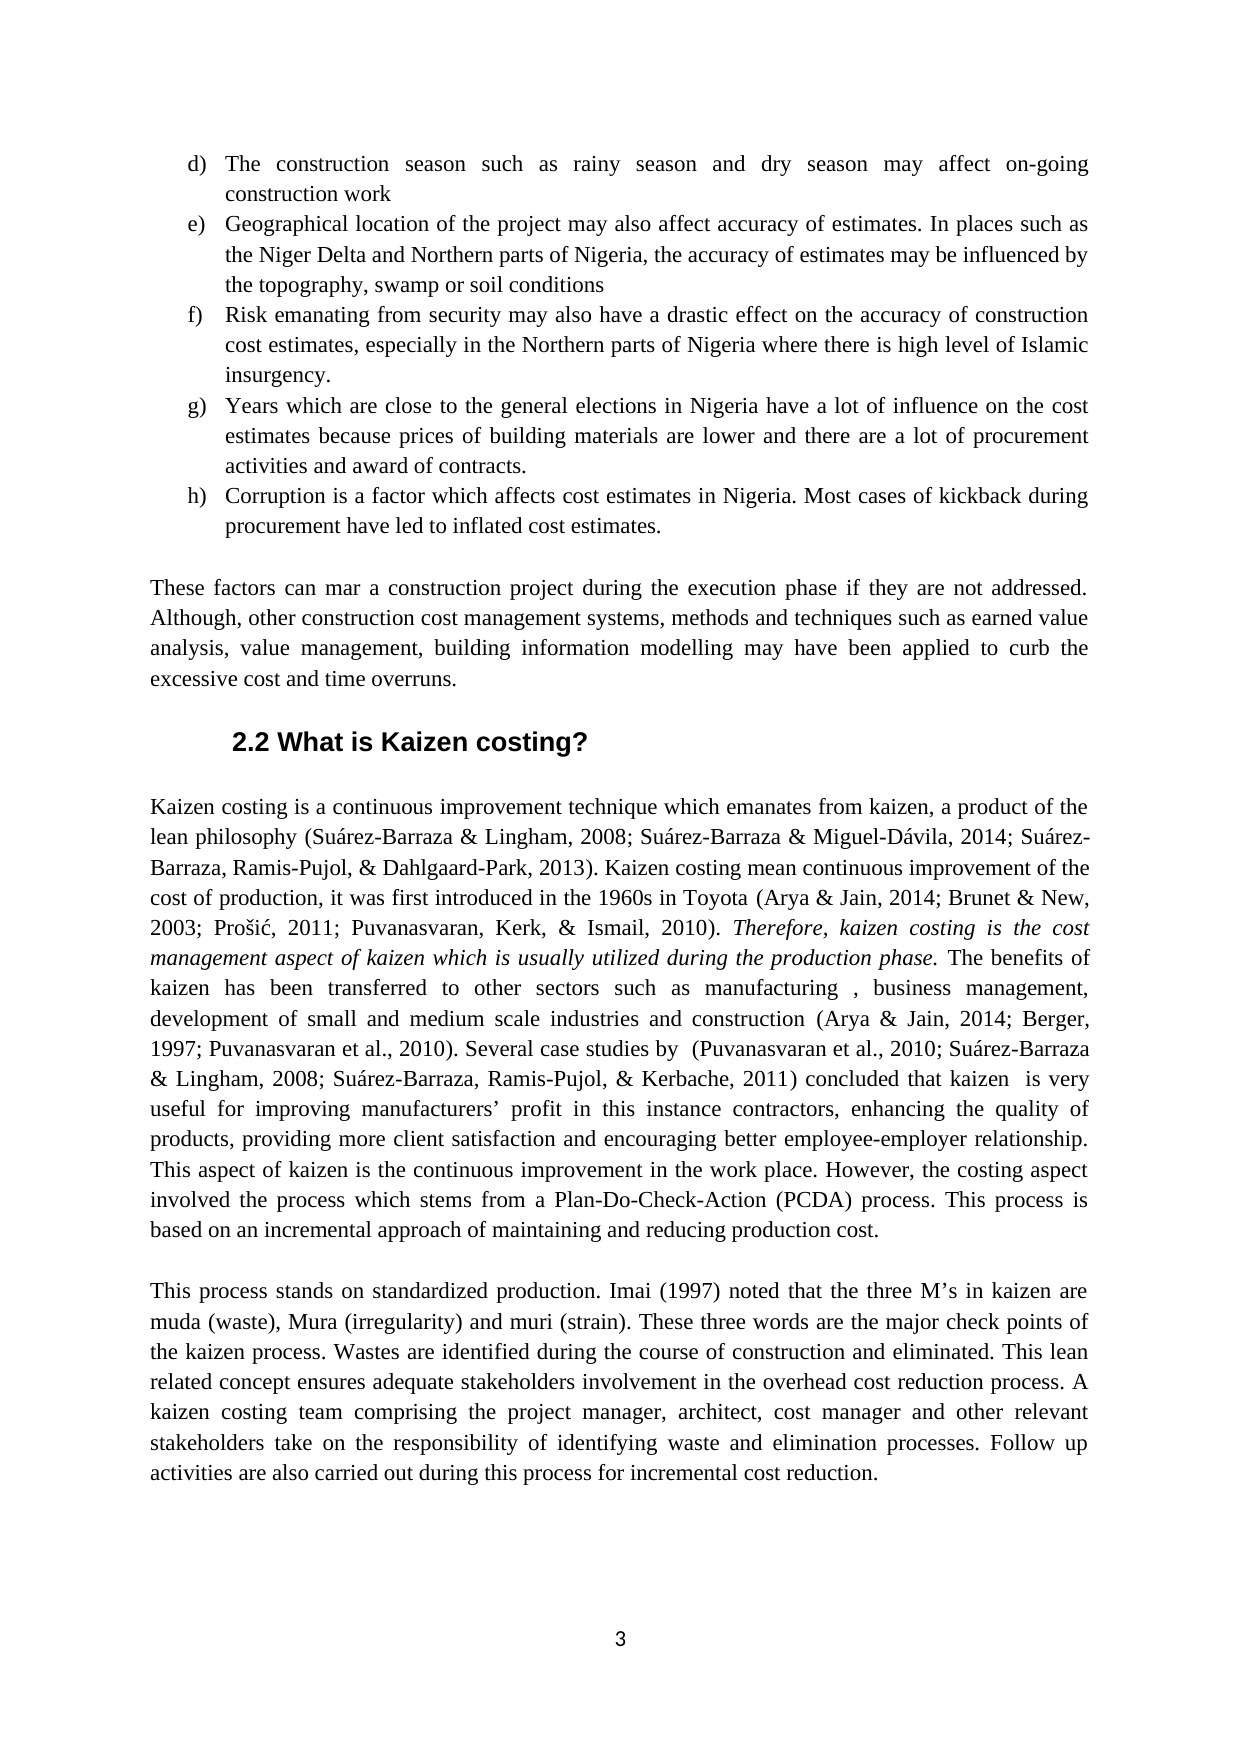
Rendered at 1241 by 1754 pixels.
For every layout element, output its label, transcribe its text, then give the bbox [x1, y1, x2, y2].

list Geographical location of the project may also affect accuracy of estimates. In places such as the Niger Delta and Northern parts of Nigeria, the accuracy of estimates may be influenced by the topography, swamp or soil conditions [187, 210, 1090, 297]
text Kaizen costing is a continuous improvement technique which emanates from kaizen, a product of the lean philosophy (Suárez-Barraza & Lingham, 2008; Suárez-Barraza & Miguel-Dávila, 2014; Suárez-Barraza, Ramis-Pujol, & Dahlgaard-Park, 2013). Kaizen costing mean continuous improvement of the cost of production, it was first introduced in the 1960s in Toyota (Arya & Jain, 2014; Brunet & New, 2003; Prošić, 2011; Puvanasvaran, Kerk, & Ismail, 2010). Therefore, kaizen costing is the cost management aspect of kaizen which is usually utilized during the production phase. The benefits of kaizen has been transferred to other sectors such as manufacturing , business management, development of small and medium scale industries and construction (Arya & Jain, 2014; Berger, 1997; Puvanasvaran et al., 2010). Several case studies by (Puvanasvaran et al., 2010; Suárez-Barraza & Lingham, 2008; Suárez-Barraza, Ramis-Pujol, & Kerbache, 2011) concluded that kaizen is very useful for improving manufacturers’ profit in this instance contractors, enhancing the quality of products, providing more client satisfaction and encouraging better employee-employer relationship. This aspect of kaizen is the continuous improvement in the work place. However, the costing aspect involved the process which stems from a Plan-Do-Check-Action (PCDA) process. This process is based on an incremental approach of maintaining and reducing production cost. [150, 793, 1090, 1242]
text These factors can mar a construction project during the execution phase if they are not addressed. Although, other construction cost management systems, methods and techniques such as earned value analysis, value management, building information modelling may have been applied to curb the excessive cost and time overruns. [150, 574, 1090, 691]
list Years which are close to the general elections in Nigeria have a lot of influence on the cost estimates because prices of building materials are lower and there are a lot of procurement activities and award of contracts. [187, 392, 1090, 478]
list 2.2 What is Kaizen costing? [232, 726, 1090, 757]
text This process stands on standardized production. Imai (1997) noted that the three M’s in kaizen are muda (waste), Mura (irregularity) and muri (strain). These three words are the major check points of the kaizen process. Wastes are identified during the course of construction and eliminated. This lean related concept ensures adequate stakeholders involvement in the overhead cost reduction process. A kaizen costing team comprising the project manager, architect, cost manager and other relevant stakeholders take on the responsibility of identifying waste and elimination processes. Follow up activities are also carried out during this process for incremental cost reduction. [150, 1278, 1090, 1485]
list Risk emanating from security may also have a drastic effect on the accuracy of construction cost estimates, especially in the Northern parts of Nigeria where there is high level of Islamic insurgency. [187, 301, 1090, 388]
list The construction season such as rainy season and dry season may affect on-going construction work [187, 150, 1090, 207]
list Corruption is a factor which affects cost estimates in Nigeria. Most cases of kickback during procurement have led to inflated cost estimates. [187, 482, 1090, 539]
